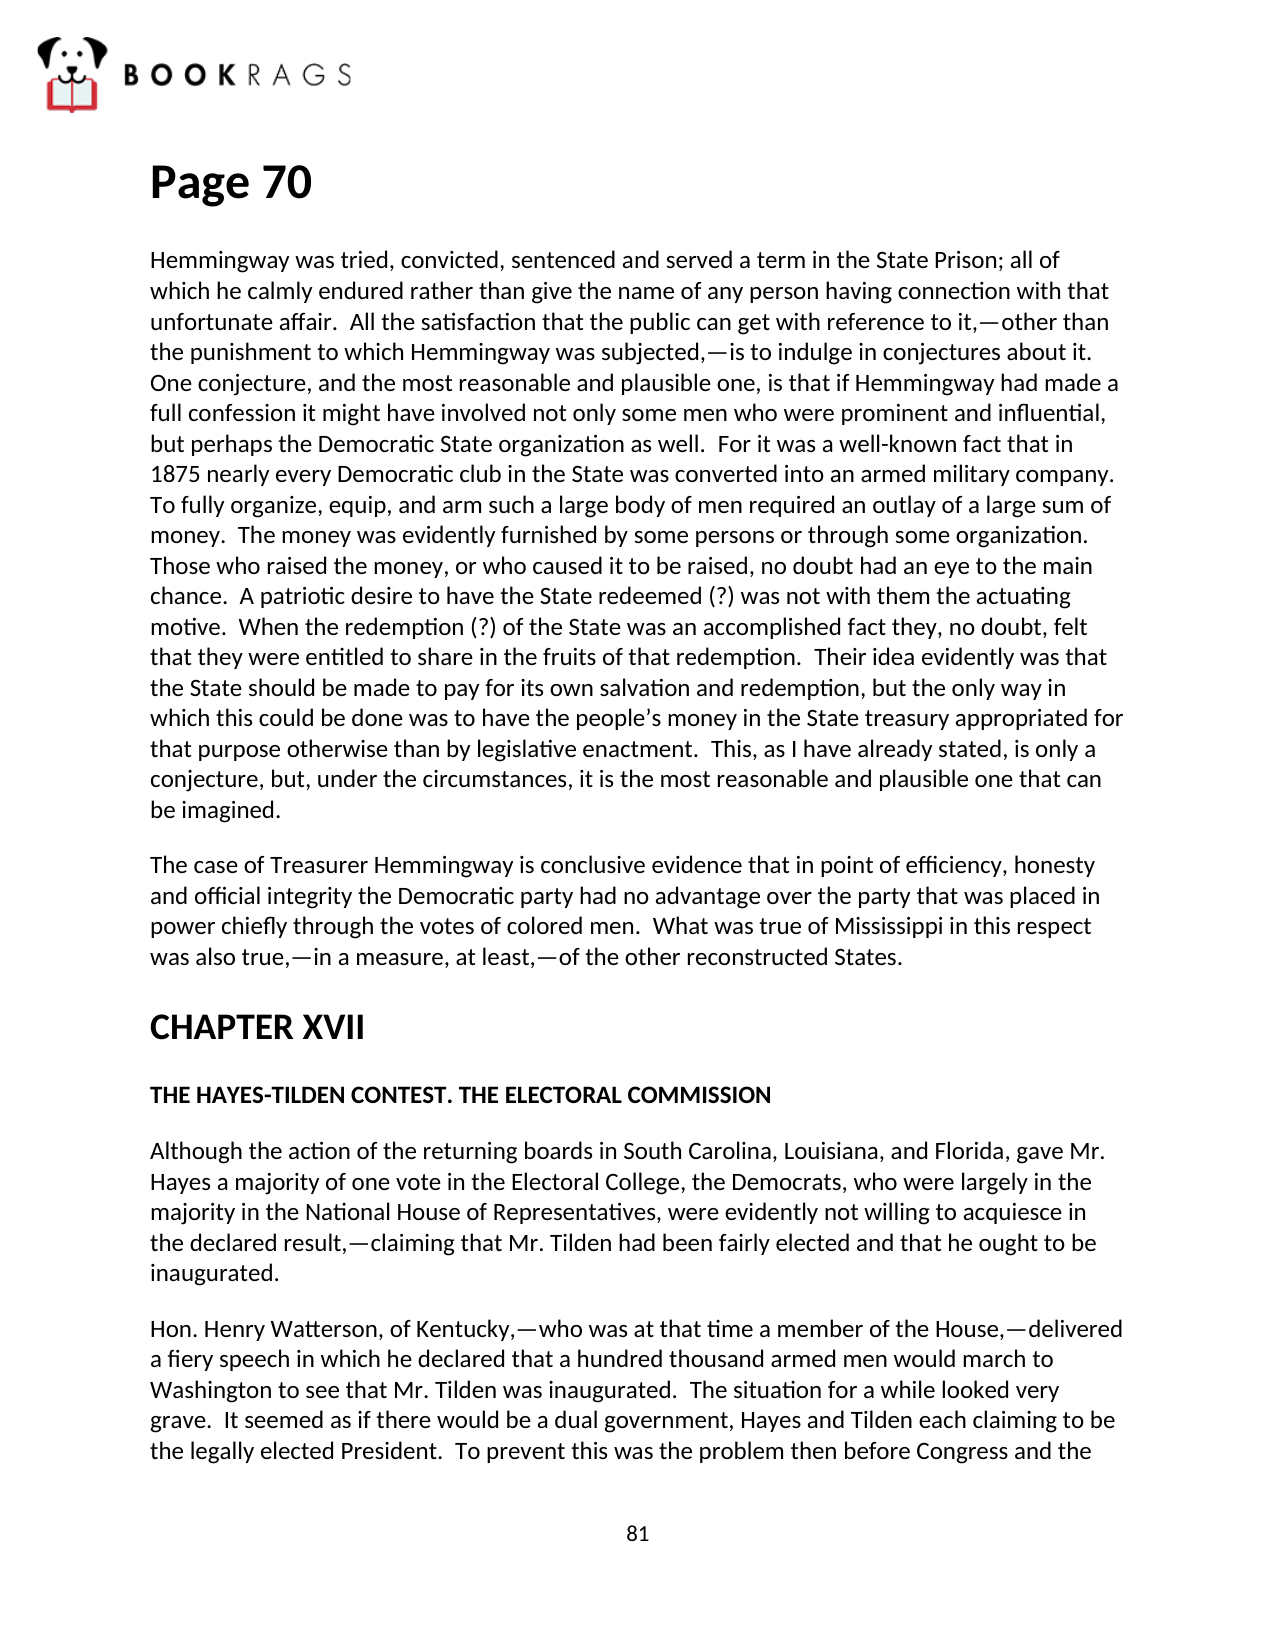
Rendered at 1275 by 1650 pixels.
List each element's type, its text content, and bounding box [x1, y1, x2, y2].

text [150, 1313, 1125, 1465]
text Although the action of the returning boards in South Carolina, Louisiana, and Florida, gave Mr. Hayes a majority of one vote in the Electoral College, the Democrats, who were largely in the majority in the National House of Representatives, were evidently not willing to acquiesce in the declared result,—­claiming that Mr. Tilden had been fairly elected and that he ought to be inaugurated. [150, 1135, 1125, 1288]
text THE HAYES-TILDEN CONTEST. THE ELECTORAL COMMISSION [150, 1080, 1125, 1110]
picture [37, 37, 351, 113]
text The case of Treasurer Hemmingway is conclusive evidence that in point of efficiency, honesty and official integrity the Democratic party had no advantage over the party that was placed in power chiefly through the votes of colored men. What was true of Mississippi in this respect was also true,—­in a measure, at least,—­of the other reconstructed States. [150, 849, 1125, 972]
text CHAPTER XVII [150, 1003, 1125, 1048]
text Page 70 [150, 150, 1125, 211]
text Hemmingway was tried, convicted, sentenced and served a term in the State Prison; all of which he calmly endured rather than give the name of any person having connection with that unfortunate affair. All the satisfaction that the public can get with reference to it,—­other than the punishment to which Hemmingway was subjected,—­is to indulge in conjectures about it. One conjecture, and the most reasonable and plausible one, is that if Hemmingway had made a full confession it might have involved not only some men who were prominent and influential, but perhaps the Democratic State organization as well. For it was a well-known fact that in 1875 nearly every Democratic club in the State was converted into an armed military company. To fully organize, equip, and arm such a large body of men required an outlay of a large sum of money. The money was evidently furnished by some persons or through some organization. Those who raised the money, or who caused it to be raised, no doubt had an eye to the main chance. A patriotic desire to have the State redeemed (?) was not with them the actuating motive. When the redemption (?) of the State was an accomplished fact they, no doubt, felt that they were entitled to share in the fruits of that redemption. Their idea evidently was that the State should be made to pay for its own salvation and redemption, but the only way in which this could be done was to have the people’s money in the State treasury appropriated for that purpose otherwise than by legislative enactment. This, as I have already stated, is only a conjecture, but, under the circumstances, it is the most reasonable and plausible one that can be imagined. [150, 244, 1125, 824]
